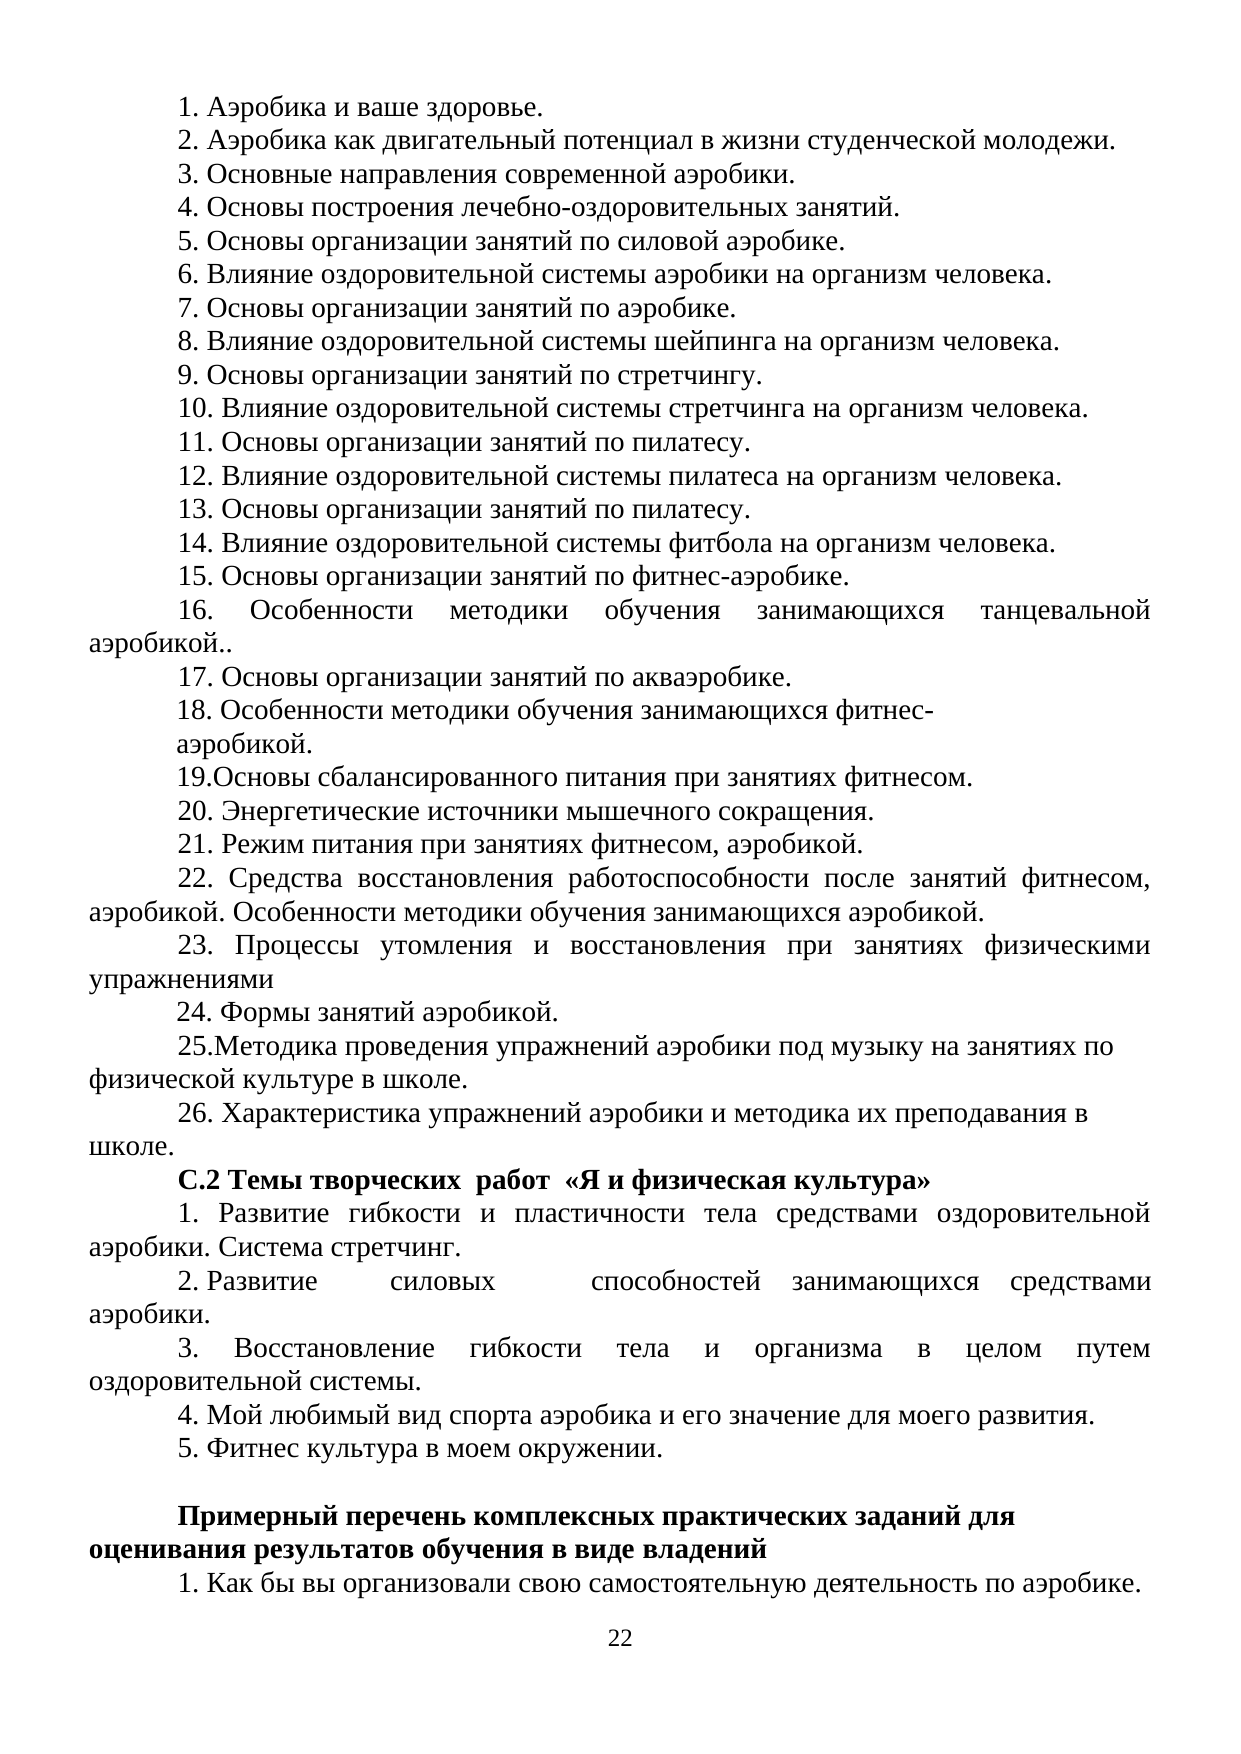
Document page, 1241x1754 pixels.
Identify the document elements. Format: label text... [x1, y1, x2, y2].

text 7. Основы организации занятий по аэробике. [89, 290, 1152, 323]
text 5. Фитнес культура в моем окружении. [89, 1430, 1152, 1464]
text 3. Восстановление гибкости тела и организма в целом путем оздоровительной системы. [89, 1330, 1152, 1397]
text 4. Мой любимый вид спорта аэробика и его значение для моего развития. [89, 1397, 1152, 1430]
text 12. Влияние оздоровительной системы пилатеса на организм человека. [89, 458, 1152, 491]
text 15. Основы организации занятий по фитнес-аэробике. [89, 558, 1152, 592]
text 26. Характеристика упражнений аэробики и методика их преподавания в школе. [89, 1095, 1152, 1162]
text 8. Влияние оздоровительной системы шейпинга на организм человека. [89, 323, 1152, 357]
text 23. Процессы утомления и восстановления при занятиях физическими упражнениями [89, 927, 1152, 994]
text 13. Основы организации занятий по пилатесу. [89, 491, 1152, 525]
text 14. Влияние оздоровительной системы фитбола на организм человека. [89, 525, 1152, 558]
text 5. Основы организации занятий по силовой аэробике. [89, 223, 1152, 256]
text 19.Основы сбалансированного питания при занятиях фитнесом. [176, 759, 1152, 793]
text 1. Как бы вы организовали свою самостоятельную деятельность по аэробике. [89, 1565, 1152, 1598]
subtitle Примерный перечень комплексных практических заданий для оценивания результатов обучения в виде владений [89, 1498, 1082, 1565]
text 4. Основы построения лечебно-оздоровительных занятий. [89, 189, 1152, 223]
text 2. Аэробика как двигательный потенциал в жизни студенческой молодежи. [89, 122, 1152, 156]
text 22. Средства восстановления работоспособности после занятий фитнесом, аэробикой. Особенности методики обучения занимающихся аэробикой. [89, 860, 1152, 927]
text 1. Аэробика и ваше здоровье. [89, 89, 1152, 122]
text 6. Влияние оздоровительной системы аэробики на организм человека. [89, 256, 1152, 290]
text 10. Влияние оздоровительной системы стретчинга на организм человека. [89, 391, 1152, 424]
text 21. Режим питания при занятиях фитнесом, аэробикой. [89, 827, 1152, 860]
text 16. Особенности методики обучения занимающихся танцевальной аэробикой.. [89, 592, 1152, 659]
text 2. Развитие силовых способностей занимающихся средствами аэробики. [89, 1263, 1152, 1330]
text 3. Основные направления современной аэробики. [89, 156, 1152, 189]
text 24. Формы занятий аэробикой. [176, 994, 1027, 1028]
text 25.Методика проведения упражнений аэробики под музыку на занятиях по физической культуре в школе. [89, 1028, 1152, 1095]
text 18. Особенности методики обучения занимающихся фитнес-аэробикой. [176, 692, 959, 759]
text 9. Основы организации занятий по стретчингу. [89, 357, 1152, 391]
text 17. Основы организации занятий по акваэробике. [89, 659, 1152, 692]
text С.2 Темы творческих работ «Я и физическая культура» [89, 1162, 1152, 1196]
text 20. Энергетические источники мышечного сокращения. [89, 793, 1152, 827]
text 1. Развитие гибкости и пластичности тела средствами оздоровительной аэробики. Система стретчинг. [89, 1196, 1152, 1263]
text 11. Основы организации занятий по пилатесу. [89, 424, 1152, 458]
